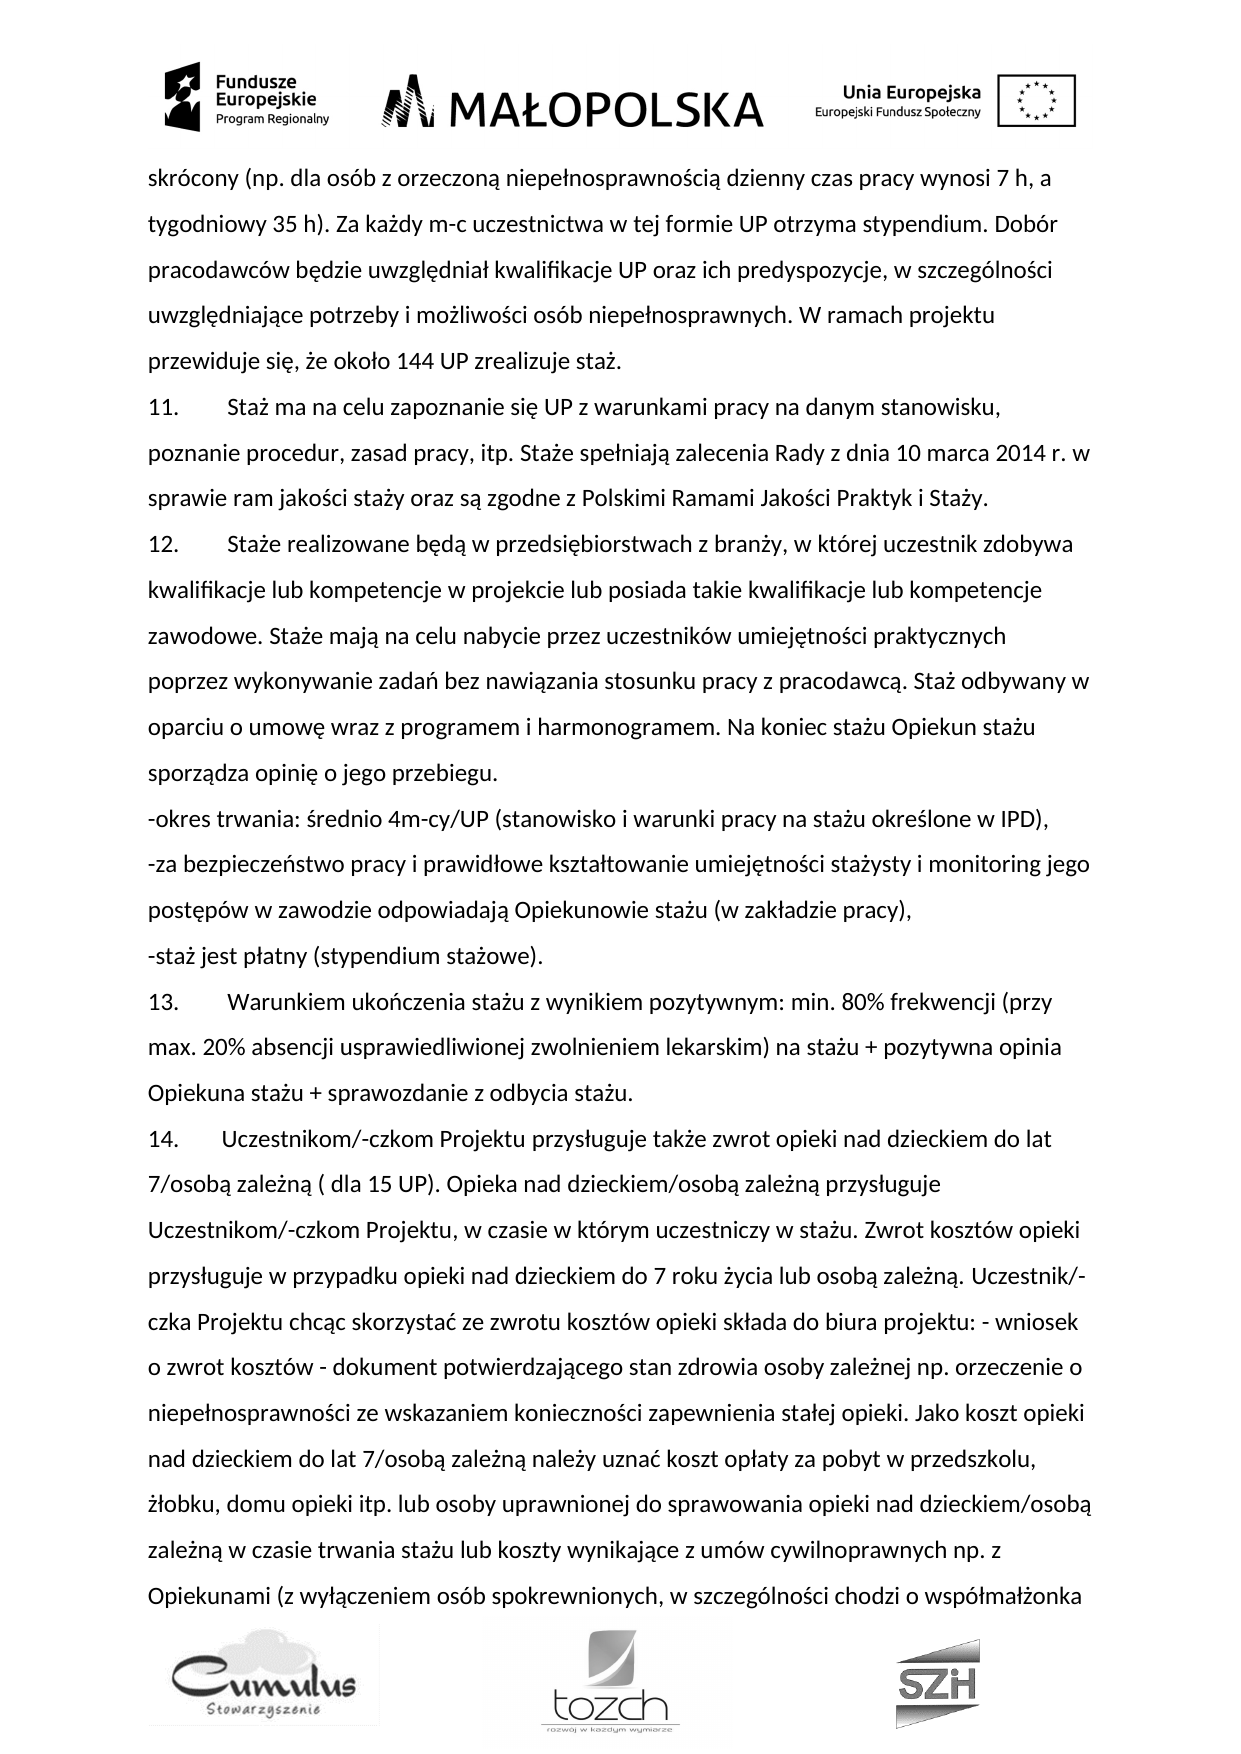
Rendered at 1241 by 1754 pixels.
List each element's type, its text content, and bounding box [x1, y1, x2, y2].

picture [147, 44, 1093, 149]
list Staże realizowane będą w przedsiębiorstwach z branży, w której uczestnik zdobywa kwalifikacje lub kompetencje w projekcie lub posiada takie kwalifikacje lub kompetencje zawodowe. Staże mają na celu nabycie przez uczestników umiejętności praktycznych poprzez wykonywanie zadań bez nawiązania stosunku pracy z pracodawcą. Staż odbywany w oparciu o umowę wraz z programem i harmonogramem. Na koniec stażu Opiekun stażu sporządza opinię o jego przebiegu. [148, 528, 1093, 787]
picture [147, 1623, 380, 1726]
text -staż jest płatny (stypendium stażowe). [148, 940, 1093, 970]
text -za bezpieczeństwo pracy i prawidłowe kształtowanie umiejętności stażysty i monitoring jego postępów w zawodzie odpowiadają Opiekunowie stażu (w zakładzie pracy), [148, 848, 1093, 925]
list Warunkiem ukończenia stażu z wynikiem pozytywnym: min. 80% frekwencji (przy max. 20% absencji usprawiedliwionej zwolnieniem lekarskim) na stażu + pozytywna opinia Opiekuna stażu + sprawozdanie z odbycia stażu. [148, 986, 1093, 1108]
picture [892, 1633, 983, 1734]
list Staż ma na celu zapoznanie się UP z warunkami pracy na danym stanowisku, poznanie procedur, zasad pracy, itp. Staże spełniają zalecenia Rady z dnia 10 marca 2014 r. w sprawie ram jakości staży oraz są zgodne z Polskimi Ramami Jakości Praktyk i Staży. [148, 391, 1093, 513]
text -okres trwania: średnio 4m-cy/UP (stanowisko i warunki pracy na stażu określone w IPD), [148, 803, 1093, 833]
